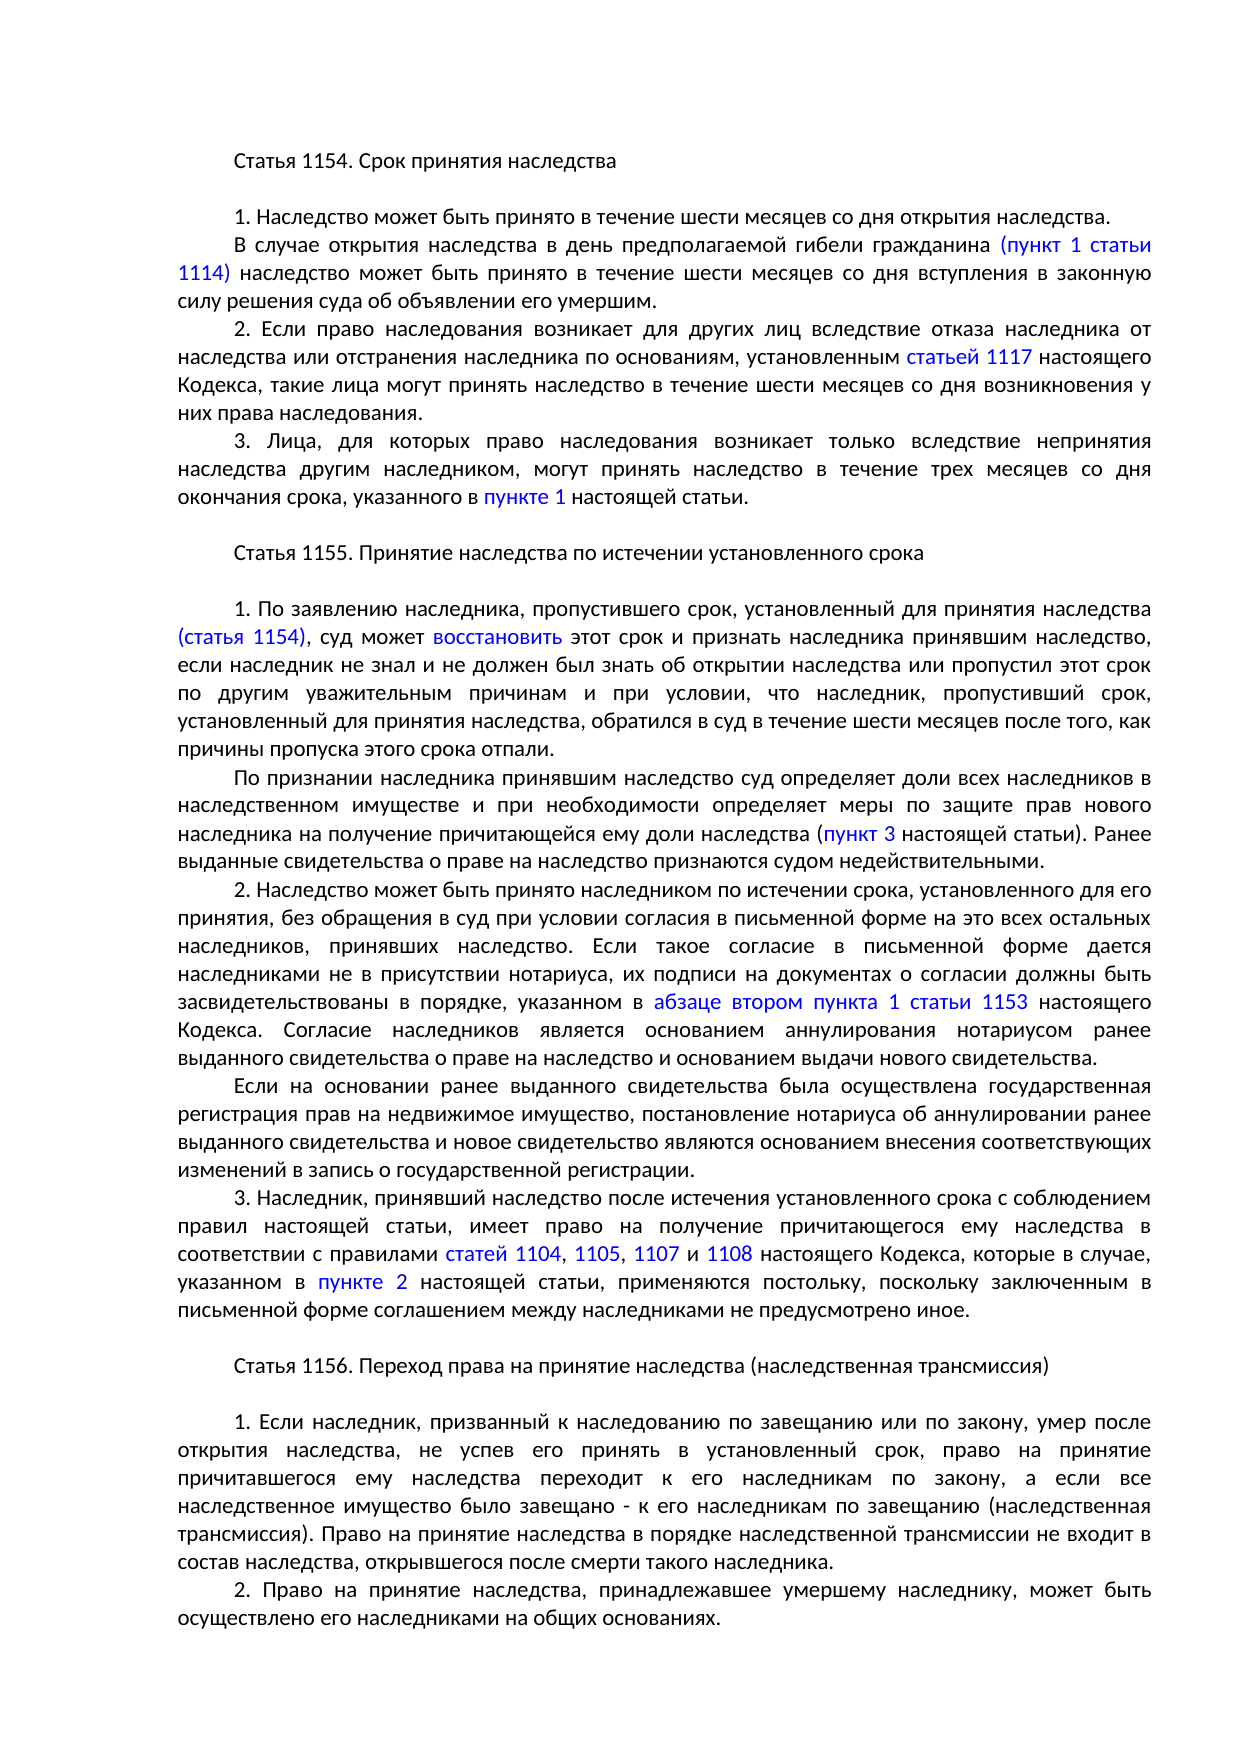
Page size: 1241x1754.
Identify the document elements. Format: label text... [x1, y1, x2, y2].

text 1. По заявлению наследника, пропустившего срок, установленный для принятия наследства (статья 1154), суд может восстановить этот срок и признать наследника принявшим наследство, если наследник не знал и не должен был знать об открытии наследства или пропустил этот срок по другим уважительным причинам и при условии, что наследник, пропустивший срок, установленный для принятия наследства, обратился в суд в течение шести месяцев после того, как причины пропуска этого срока отпали. [177, 594, 1152, 763]
text 3. Наследник, принявший наследство после истечения установленного срока с соблюдением правил настоящей статьи, имеет право на получение причитающегося ему наследства в соответствии с правилами статей 1104, 1105, 1107 и 1108 настоящего Кодекса, которые в случае, указанном в пункте 2 настоящей статьи, применяются постольку, поскольку заключенным в письменной форме соглашением между наследниками не предусмотрено иное. [177, 1183, 1152, 1323]
text 1. Наследство может быть принято в течение шести месяцев со дня открытия наследства. [177, 202, 1152, 230]
text По признании наследника принявшим наследство суд определяет доли всех наследников в наследственном имуществе и при необходимости определяет меры по защите прав нового наследника на получение причитающейся ему доли наследства (пункт 3 настоящей статьи). Ранее выданные свидетельства о праве на наследство признаются судом недействительными. [177, 763, 1152, 875]
text В случае открытия наследства в день предполагаемой гибели гражданина (пункт 1 статьи 1114) наследство может быть принято в течение шести месяцев со дня вступления в законную силу решения суда об объявлении его умершим. [177, 230, 1152, 314]
text 2. Если право наследования возникает для других лиц вследствие отказа наследника от наследства или отстранения наследника по основаниям, установленным статьей 1117 настоящего Кодекса, такие лица могут принять наследство в течение шести месяцев со дня возникновения у них права наследования. [177, 314, 1152, 426]
text 1. Если наследник, призванный к наследованию по завещанию или по закону, умер после открытия наследства, не успев его принять в установленный срок, право на принятие причитавшегося ему наследства переходит к его наследникам по закону, а если все наследственное имущество было завещано - к его наследникам по завещанию (наследственная трансмиссия). Право на принятие наследства в порядке наследственной трансмиссии не входит в состав наследства, открывшегося после смерти такого наследника. [177, 1407, 1152, 1575]
text Статья 1156. Переход права на принятие наследства (наследственная трансмиссия) [177, 1351, 1152, 1379]
text Если на основании ранее выданного свидетельства была осуществлена государственная регистрация прав на недвижимое имущество, постановление нотариуса об аннулировании ранее выданного свидетельства и новое свидетельство являются основанием внесения соответствующих изменений в запись о государственной регистрации. [177, 1071, 1152, 1183]
text 3. Лица, для которых право наследования возникает только вследствие непринятия наследства другим наследником, могут принять наследство в течение трех месяцев со дня окончания срока, указанного в пункте 1 настоящей статьи. [177, 426, 1152, 510]
text 2. Наследство может быть принято наследником по истечении срока, установленного для его принятия, без обращения в суд при условии согласия в письменной форме на это всех остальных наследников, принявших наследство. Если такое согласие в письменной форме дается наследниками не в присутствии нотариуса, их подписи на документах о согласии должны быть засвидетельствованы в порядке, указанном в абзаце втором пункта 1 статьи 1153 настоящего Кодекса. Согласие наследников является основанием аннулирования нотариусом ранее выданного свидетельства о праве на наследство и основанием выдачи нового свидетельства. [177, 875, 1152, 1071]
text Статья 1155. Принятие наследства по истечении установленного срока [177, 538, 1152, 566]
text 2. Право на принятие наследства, принадлежавшее умершему наследнику, может быть осуществлено его наследниками на общих основаниях. [177, 1575, 1152, 1631]
text Статья 1154. Срок принятия наследства [177, 146, 1152, 174]
